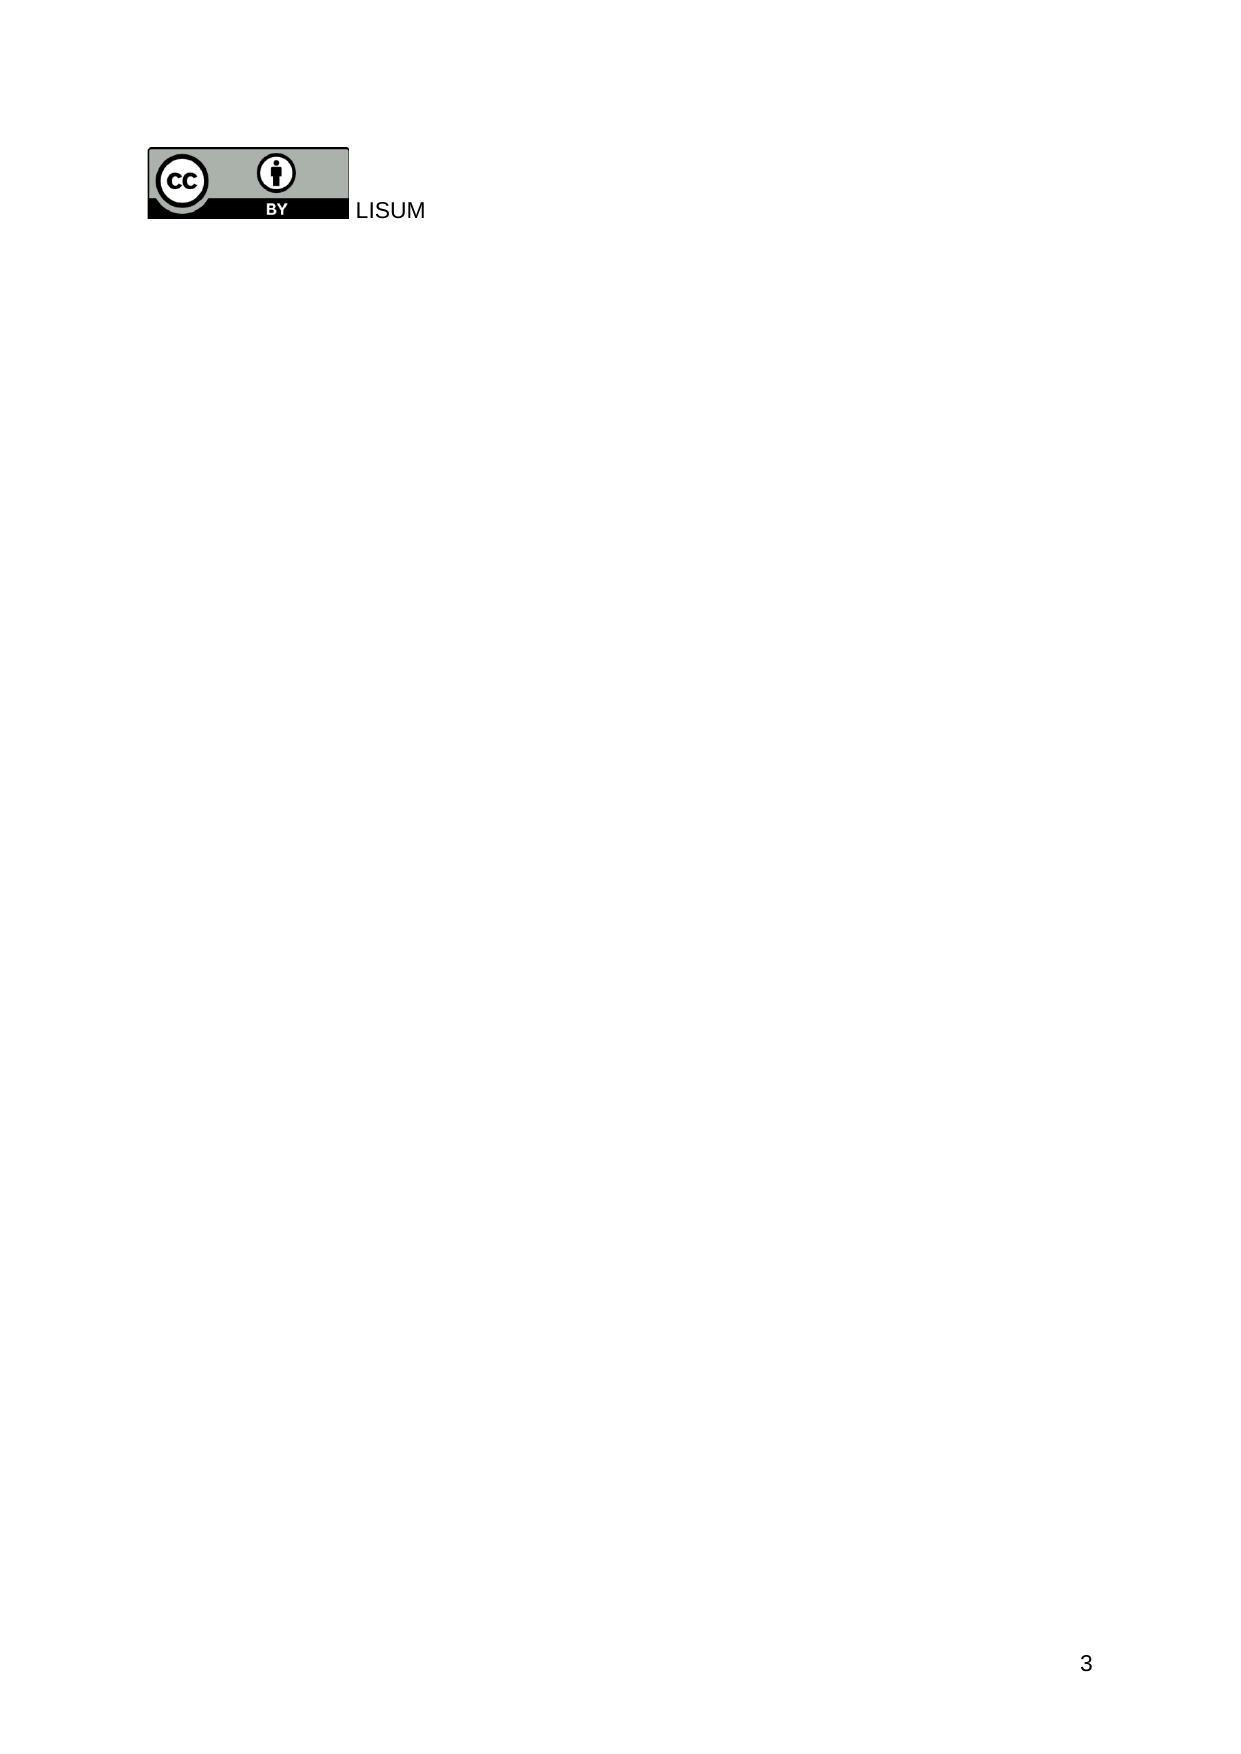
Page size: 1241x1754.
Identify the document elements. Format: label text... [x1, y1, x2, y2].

text LISUM [148, 148, 1092, 223]
picture [147, 147, 349, 219]
